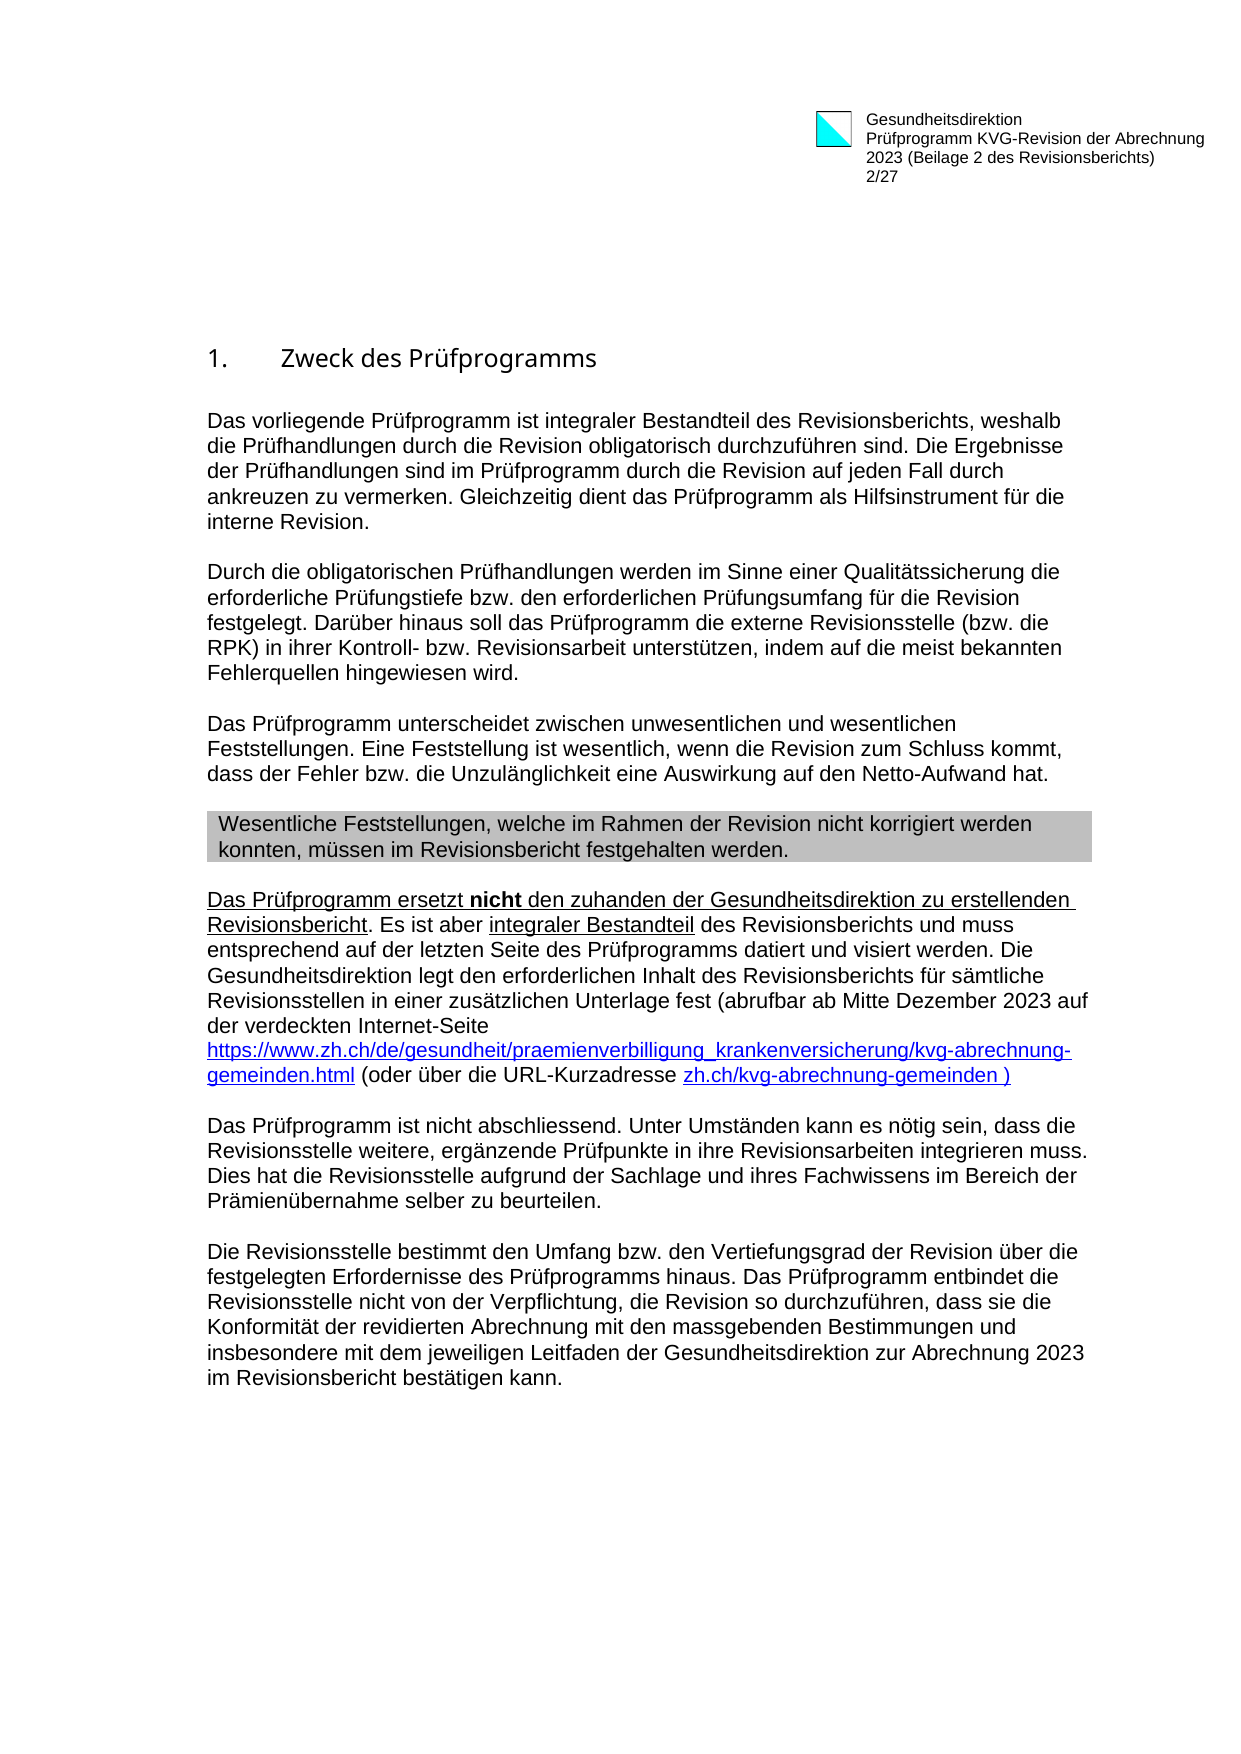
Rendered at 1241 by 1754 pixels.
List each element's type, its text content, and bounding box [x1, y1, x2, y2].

table_header Wesentliche Feststellungen, welche im Rahmen der Revision nicht korrigiert werden konnten, müssen im Revisionsbericht festgehalten werden. [207, 811, 1092, 862]
text Das vorliegende Prüfprogramm ist integraler Bestandteil des Revisionsberichts, weshalb die Prüfhandlungen durch die Revision obligatorisch durchzuführen sind. Die Ergebnisse der Prüfhandlungen sind im Prüfprogramm durch die Revision auf jeden Fall durch ankreuzen zu vermerken. Gleichzeitig dient das Prüfprogramm als Hilfsinstrument für die interne Revision. [207, 408, 1092, 534]
picture [816, 111, 852, 147]
subtitle 1. Zweck des Prüfprogramms [207, 337, 1092, 375]
text Das Prüfprogramm ersetzt nicht den zuhanden der Gesundheitsdirektion zu erstellenden Revisionsbericht. Es ist aber integraler Bestandteil des Revisionsberichts und muss entsprechend auf der letzten Seite des Prüfprogramms datiert und visiert werden. Die Gesundheitsdirektion legt den erforderlichen Inhalt des Revisionsberichts für sämtliche Revisionsstellen in einer zusätzlichen Unterlage fest (abrufbar ab Mitte Dezember 2023 auf der verdeckten Internet-Seite https://www.zh.ch/de/gesundheit/praemienverbilligung_krankenversicherung/kvg-abrechnung-gemeinden.html (oder über die URL-Kurzadresse zh.ch/kvg-abrechnung-gemeinden ) [207, 887, 1092, 1087]
text Durch die obligatorischen Prüfhandlungen werden im Sinne einer Qualitätssicherung die erforderliche Prüfungstiefe bzw. den erforderlichen Prüfungsumfang für die Revision festgelegt. Darüber hinaus soll das Prüfprogramm die externe Revisionsstelle (bzw. die RPK) in ihrer Kontroll- bzw. Revisionsarbeit unterstützen, indem auf die meist bekannten Fehlerquellen hingewiesen wird. [207, 559, 1092, 685]
text Das Prüfprogramm unterscheidet zwischen unwesentlichen und wesentlichen Feststellungen. Eine Feststellung ist wesentlich, wenn die Revision zum Schluss kommt, dass der Fehler bzw. die Unzulänglichkeit eine Auswirkung auf den Netto-Aufwand hat. [207, 711, 1092, 786]
text Das Prüfprogramm ist nicht abschliessend. Unter Umständen kann es nötig sein, dass die Revisionsstelle weitere, ergänzende Prüfpunkte in ihre Revisionsarbeiten integrieren muss. Dies hat die Revisionsstelle aufgrund der Sachlage und ihres Fachwissens im Bereich der Prämienübernahme selber zu beurteilen. [207, 1113, 1092, 1213]
text Die Revisionsstelle bestimmt den Umfang bzw. den Vertiefungsgrad der Revision über die festgelegten Erfordernisse des Prüfprogramms hinaus. Das Prüfprogramm entbindet die Revisionsstelle nicht von der Verpflichtung, die Revision so durchzuführen, dass sie die Konformität der revidierten Abrechnung mit den massgebenden Bestimmungen und insbesondere mit dem jeweiligen Leitfaden der Gesundheitsdirektion zur Abrechnung 2023 im Revisionsbericht bestätigen kann. [207, 1239, 1092, 1390]
